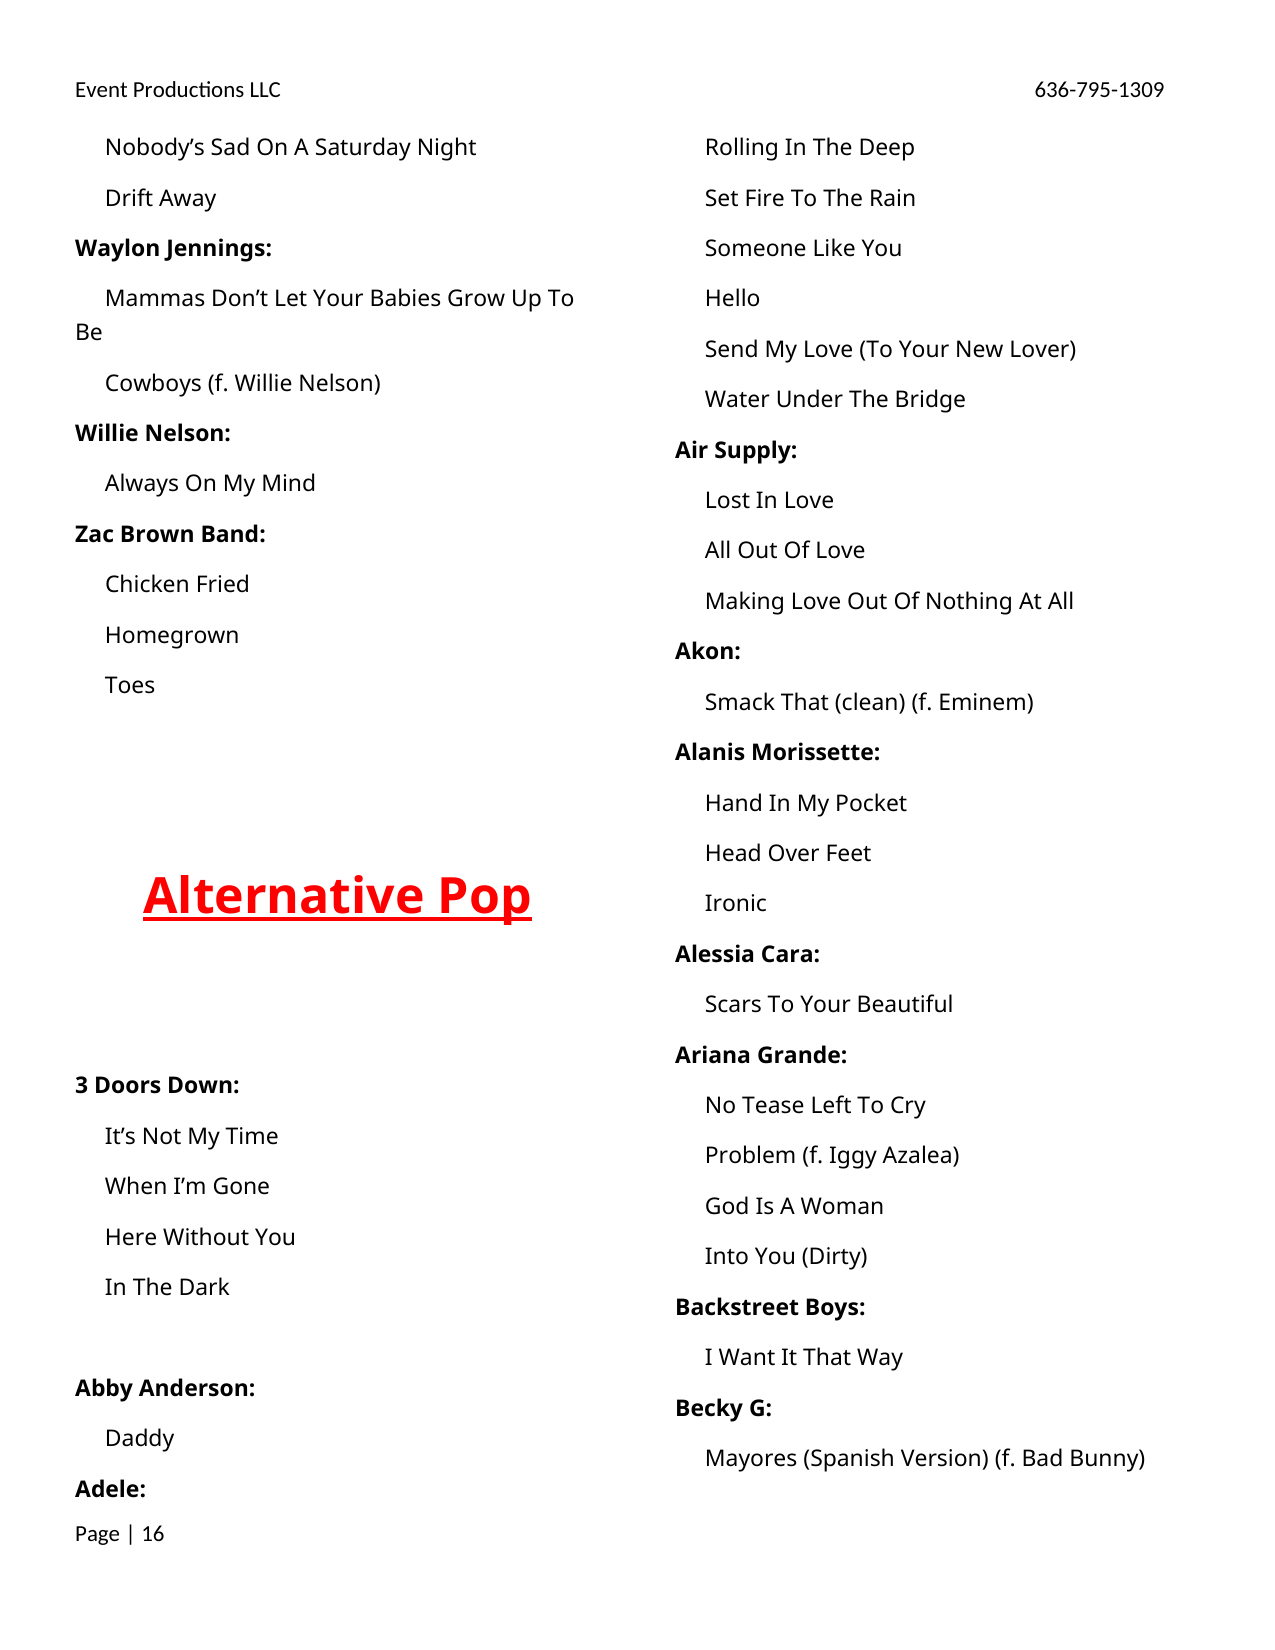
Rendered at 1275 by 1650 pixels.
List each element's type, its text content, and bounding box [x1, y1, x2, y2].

text No Tease Left To Cry [675, 1089, 1200, 1120]
text It’s Not My Time [75, 1119, 600, 1151]
text Ironic [675, 887, 1200, 918]
text Hand In My Pocket [675, 786, 1200, 818]
text Daddy [75, 1422, 600, 1453]
text Problem (f. Iggy Azalea) [675, 1139, 1200, 1171]
text Into You (Dirty) [675, 1240, 1200, 1271]
text Water Under The Bridge [675, 383, 1200, 414]
text Abby Anderson: [75, 1372, 600, 1403]
text Scars To Your Beautiful [675, 988, 1200, 1019]
text Chicken Fried [75, 568, 600, 599]
text Homegrown [75, 618, 600, 650]
text Here Without You [75, 1220, 600, 1252]
text Zac Brown Band: [75, 518, 600, 549]
text Backstreet Boys: [675, 1291, 1200, 1322]
text Always On My Mind [75, 467, 600, 498]
text All Out Of Love [675, 534, 1200, 566]
text Willie Nelson: [75, 417, 600, 448]
text Alessia Cara: [675, 938, 1200, 969]
text Alanis Morissette: [675, 736, 1200, 767]
text 3 Doors Down: [75, 1069, 600, 1100]
text I Want It That Way [675, 1341, 1200, 1372]
text Someone Like You [675, 232, 1200, 263]
text Waylon Jennings: [75, 232, 600, 263]
text Hello [675, 282, 1200, 313]
text Send My Love (To Your New Lover) [675, 333, 1200, 364]
text Ariana Grande: [675, 1038, 1200, 1070]
text Set Fire To The Rain [675, 181, 1200, 213]
text Lost In Love [675, 484, 1200, 515]
text Air Supply: [675, 433, 1200, 465]
text Adele: [75, 1472, 600, 1504]
text Making Love Out Of Nothing At All [675, 585, 1200, 616]
text Akon: [675, 635, 1200, 666]
text Becky G: [675, 1391, 1200, 1423]
text Head Over Feet [675, 837, 1200, 868]
text Drift Away [75, 181, 600, 213]
text Cowboys (f. Willie Nelson) [75, 366, 600, 398]
text Rolling In The Deep [675, 131, 1200, 162]
text Nobody’s Sad On A Saturday Night [75, 131, 600, 162]
text Mayores (Spanish Version) (f. Bad Bunny) [675, 1442, 1200, 1473]
text Alternative Pop [75, 860, 600, 928]
text In The Dark [75, 1271, 600, 1302]
text God Is A Woman [675, 1190, 1200, 1221]
text When I’m Gone [75, 1170, 600, 1201]
text Smack That (clean) (f. Eminem) [675, 686, 1200, 717]
text Toes [75, 669, 600, 700]
text Mammas Don’t Let Your Babies Grow Up To Be [75, 282, 600, 347]
